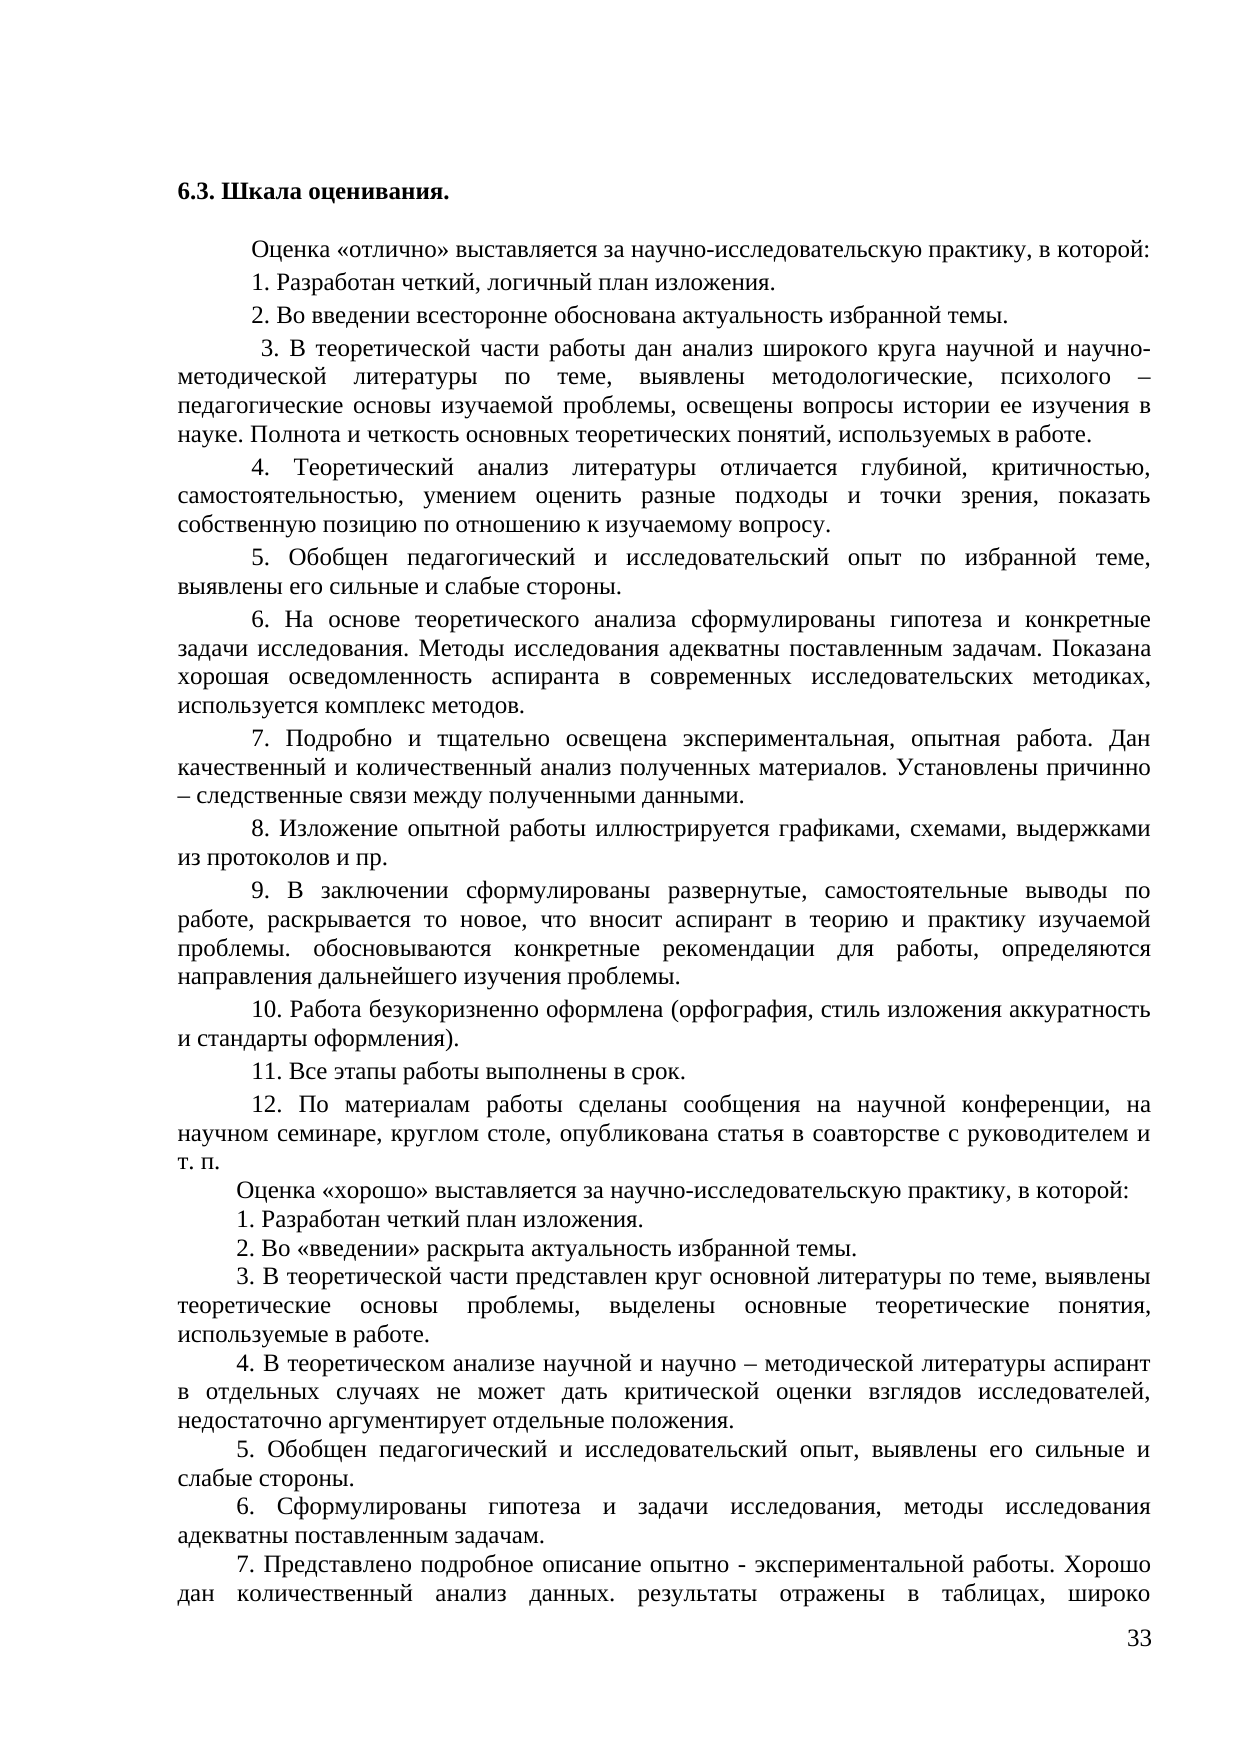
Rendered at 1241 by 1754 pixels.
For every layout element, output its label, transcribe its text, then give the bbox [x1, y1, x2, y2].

text 3. В теоретической части работы дан анализ широкого круга научной и научно- методической литературы по теме, выявлены методологические, психолого – педагогические основы изучаемой проблемы, освещены вопросы истории ее изучения в науке. Полнота и четкость основных теоретических понятий, используемых в работе. [177, 333, 1152, 448]
text 12. По материалам работы сделаны сообщения на научной конференции, на научном семинаре, круглом столе, опубликована статья в соавторстве с руководителем и т. п. [177, 1089, 1152, 1175]
text 5. Обобщен педагогический и исследовательский опыт по избранной теме, выявлены его сильные и слабые стороны. [177, 542, 1152, 600]
text 8. Изложение опытной работы иллюстрируется графиками, схемами, выдержками из протоколов и пр. [177, 813, 1152, 871]
text 9. В заключении сформулированы развернутые, самостоятельные выводы по работе, раскрывается то новое, что вносит аспирант в теорию и практику изучаемой проблемы. обосновываются конкретные рекомендации для работы, определяются направления дальнейшего изучения проблемы. [177, 875, 1152, 990]
subtitle 6.3. Шкала оценивания. [177, 176, 1152, 205]
text 2. Во «введении» раскрыта актуальность избранной темы. [177, 1233, 1152, 1261]
text 5. Обобщен педагогический и исследовательский опыт, выявлены его сильные и слабые стороны. [177, 1434, 1152, 1491]
text 11. Все этапы работы выполнены в срок. [177, 1056, 1152, 1085]
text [177, 1549, 1152, 1606]
text 3. В теоретической части представлен круг основной литературы по теме, выявлены теоретические основы проблемы, выделены основные теоретические понятия, используемые в работе. [177, 1261, 1152, 1348]
text 1. Разработан четкий план изложения. [177, 1204, 1152, 1233]
text 6. На основе теоретического анализа сформулированы гипотеза и конкретные задачи исследования. Методы исследования адекватны поставленным задачам. Показана хорошая осведомленность аспиранта в современных исследовательских методиках, используется комплекс методов. [177, 604, 1152, 719]
text Оценка «хорошо» выставляется за научно-исследовательскую практику, в которой: [177, 1175, 1152, 1204]
text 4. В теоретическом анализе научной и научно – методической литературы аспирант в отдельных случаях не может дать критической оценки взглядов исследователей, недостаточно аргументирует отдельные положения. [177, 1348, 1152, 1434]
text 2. Во введении всесторонне обоснована актуальность избранной темы. [177, 300, 1152, 328]
text 7. Подробно и тщательно освещена экспериментальная, опытная работа. Дан качественный и количественный анализ полученных материалов. Установлены причинно – следственные связи между полученными данными. [177, 723, 1152, 809]
text 1. Разработан четкий, логичный план изложения. [177, 267, 1152, 296]
text 10. Работа безукоризненно оформлена (орфография, стиль изложения аккуратность и стандарты оформления). [177, 994, 1152, 1052]
text Оценка «отлично» выставляется за научно-исследовательскую практику, в которой: [177, 234, 1152, 263]
text 4. Теоретический анализ литературы отличается глубиной, критичностью, самостоятельностью, умением оценить разные подходы и точки зрения, показать собственную позицию по отношению к изучаемому вопросу. [177, 452, 1152, 538]
text 6. Сформулированы гипотеза и задачи исследования, методы исследования адекватны поставленным задачам. [177, 1491, 1152, 1549]
